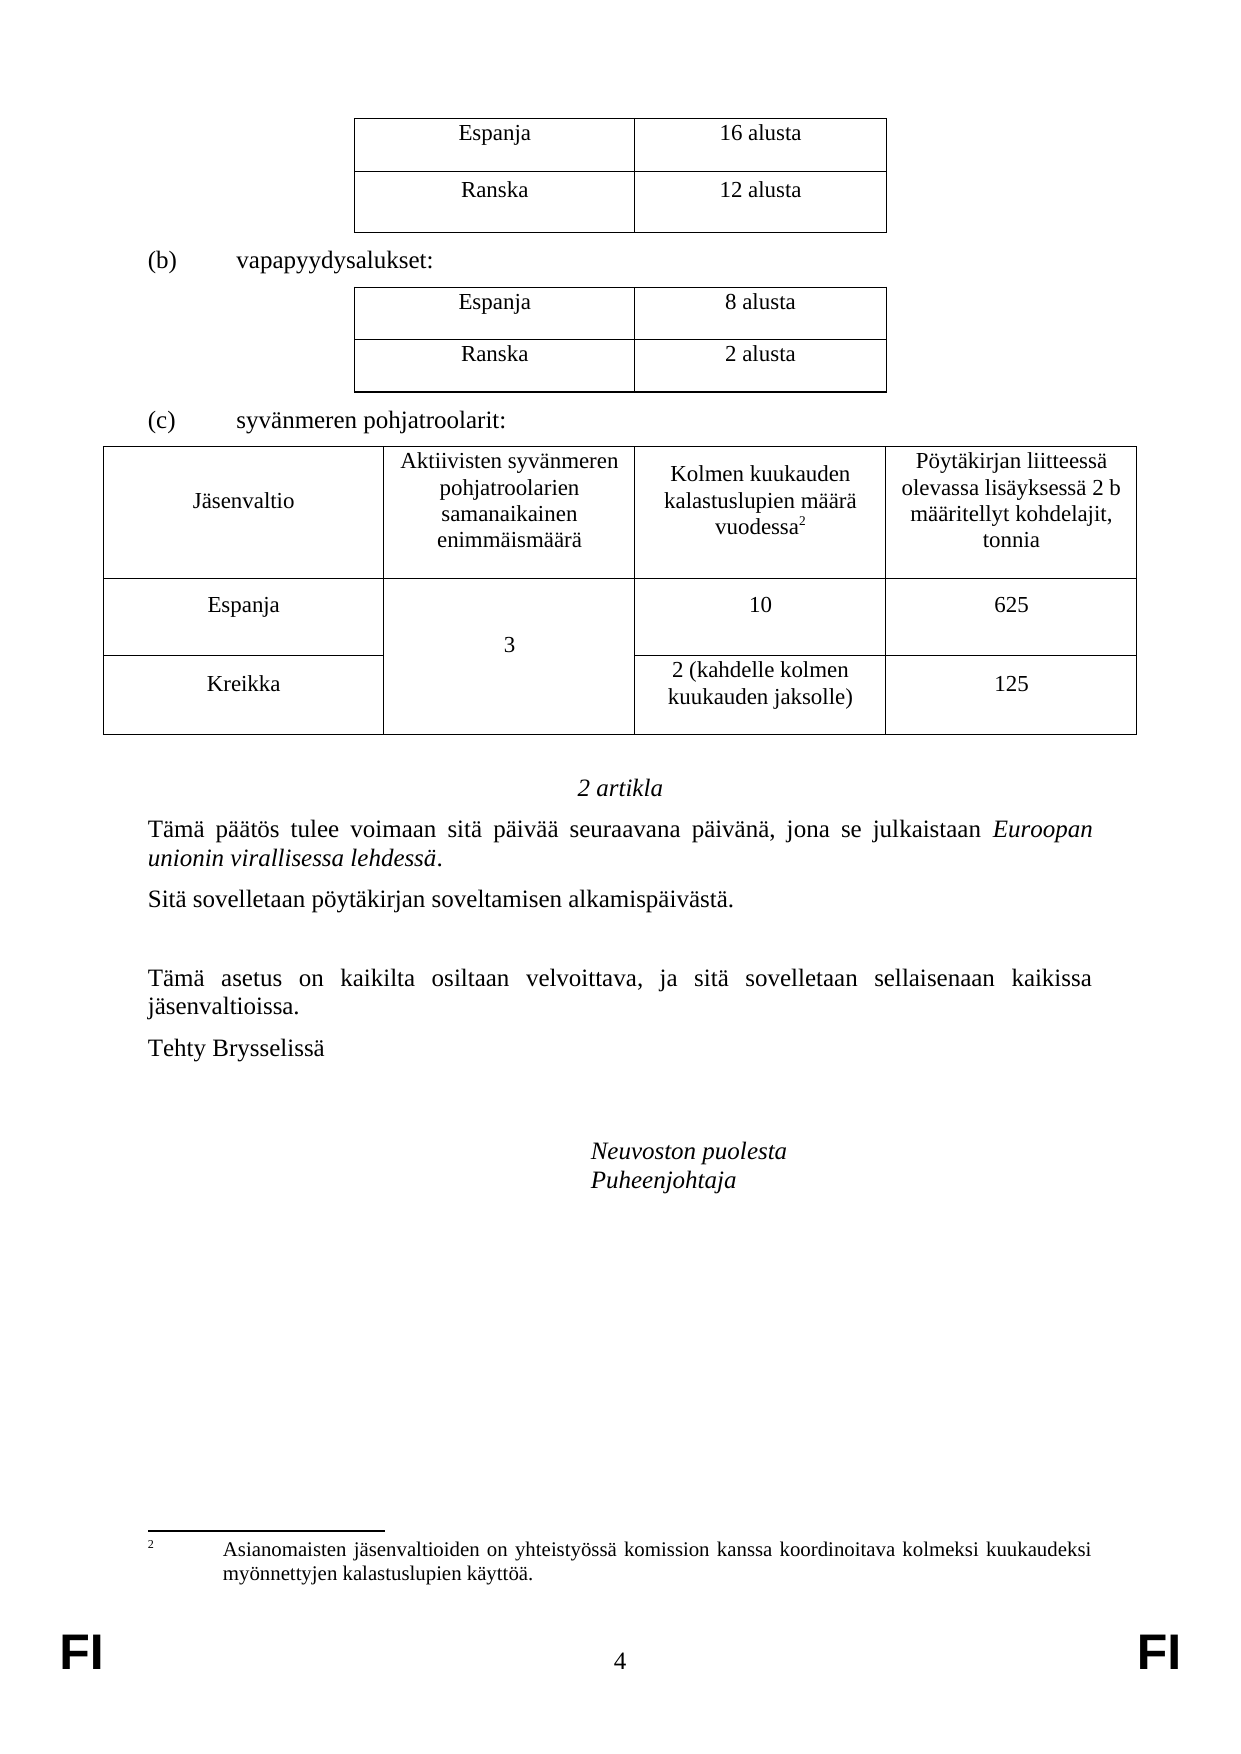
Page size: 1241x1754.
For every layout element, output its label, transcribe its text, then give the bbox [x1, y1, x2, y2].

table_cell 12 alusta [635, 172, 886, 232]
table_header 16 alusta [635, 119, 886, 171]
text Neuvoston puolesta [148, 1136, 1093, 1165]
table_cell 2 (kahdelle kolmen kuukauden jaksolle) [635, 656, 885, 734]
text Sitä sovelletaan pöytäkirjan soveltamisen alkamispäivästä. [148, 884, 1093, 913]
text Tämä asetus on kaikilta osiltaan velvoittava, ja sitä sovelletaan sellaisenaan kaikissa jäsenvaltioissa. [148, 963, 1093, 1020]
list vapapyydysalukset: [148, 245, 1093, 274]
table_header Pöytäkirjan liitteessä olevassa lisäyksessä 2 b määritellyt kohdelajit, tonnia [886, 447, 1136, 578]
table_cell 10 [635, 579, 885, 655]
text Tämä päätös tulee voimaan sitä päivää seuraavana päivänä, jona se julkaistaan Euroopan unionin virallisessa lehdessä. [148, 814, 1093, 871]
table_header Espanja [355, 288, 634, 339]
text Puheenjohtaja [148, 1165, 1093, 1194]
table_header Kolmen kuukauden kalastuslupien määrä vuodessa [635, 447, 885, 578]
text 2 artikla [148, 773, 1093, 801]
table_header Espanja [355, 119, 634, 171]
table_cell Ranska [355, 340, 634, 391]
table_cell 125 [886, 656, 1136, 734]
text Tehty Brysselissä [148, 1033, 1093, 1061]
table_header 8 alusta [635, 288, 886, 339]
table_header Aktiivisten syvänmeren pohjatroolarien samanaikainen enimmäismäärä [384, 447, 634, 578]
table_cell Ranska [355, 172, 634, 232]
table_cell 3 [384, 579, 634, 734]
table_cell Kreikka [104, 656, 383, 734]
table_cell 625 [886, 579, 1136, 655]
table_header Jäsenvaltio [104, 447, 383, 578]
table_cell Espanja [104, 579, 383, 655]
list syvänmeren pohjatroolarit: [148, 405, 1093, 434]
table_cell 2 alusta [635, 340, 886, 391]
